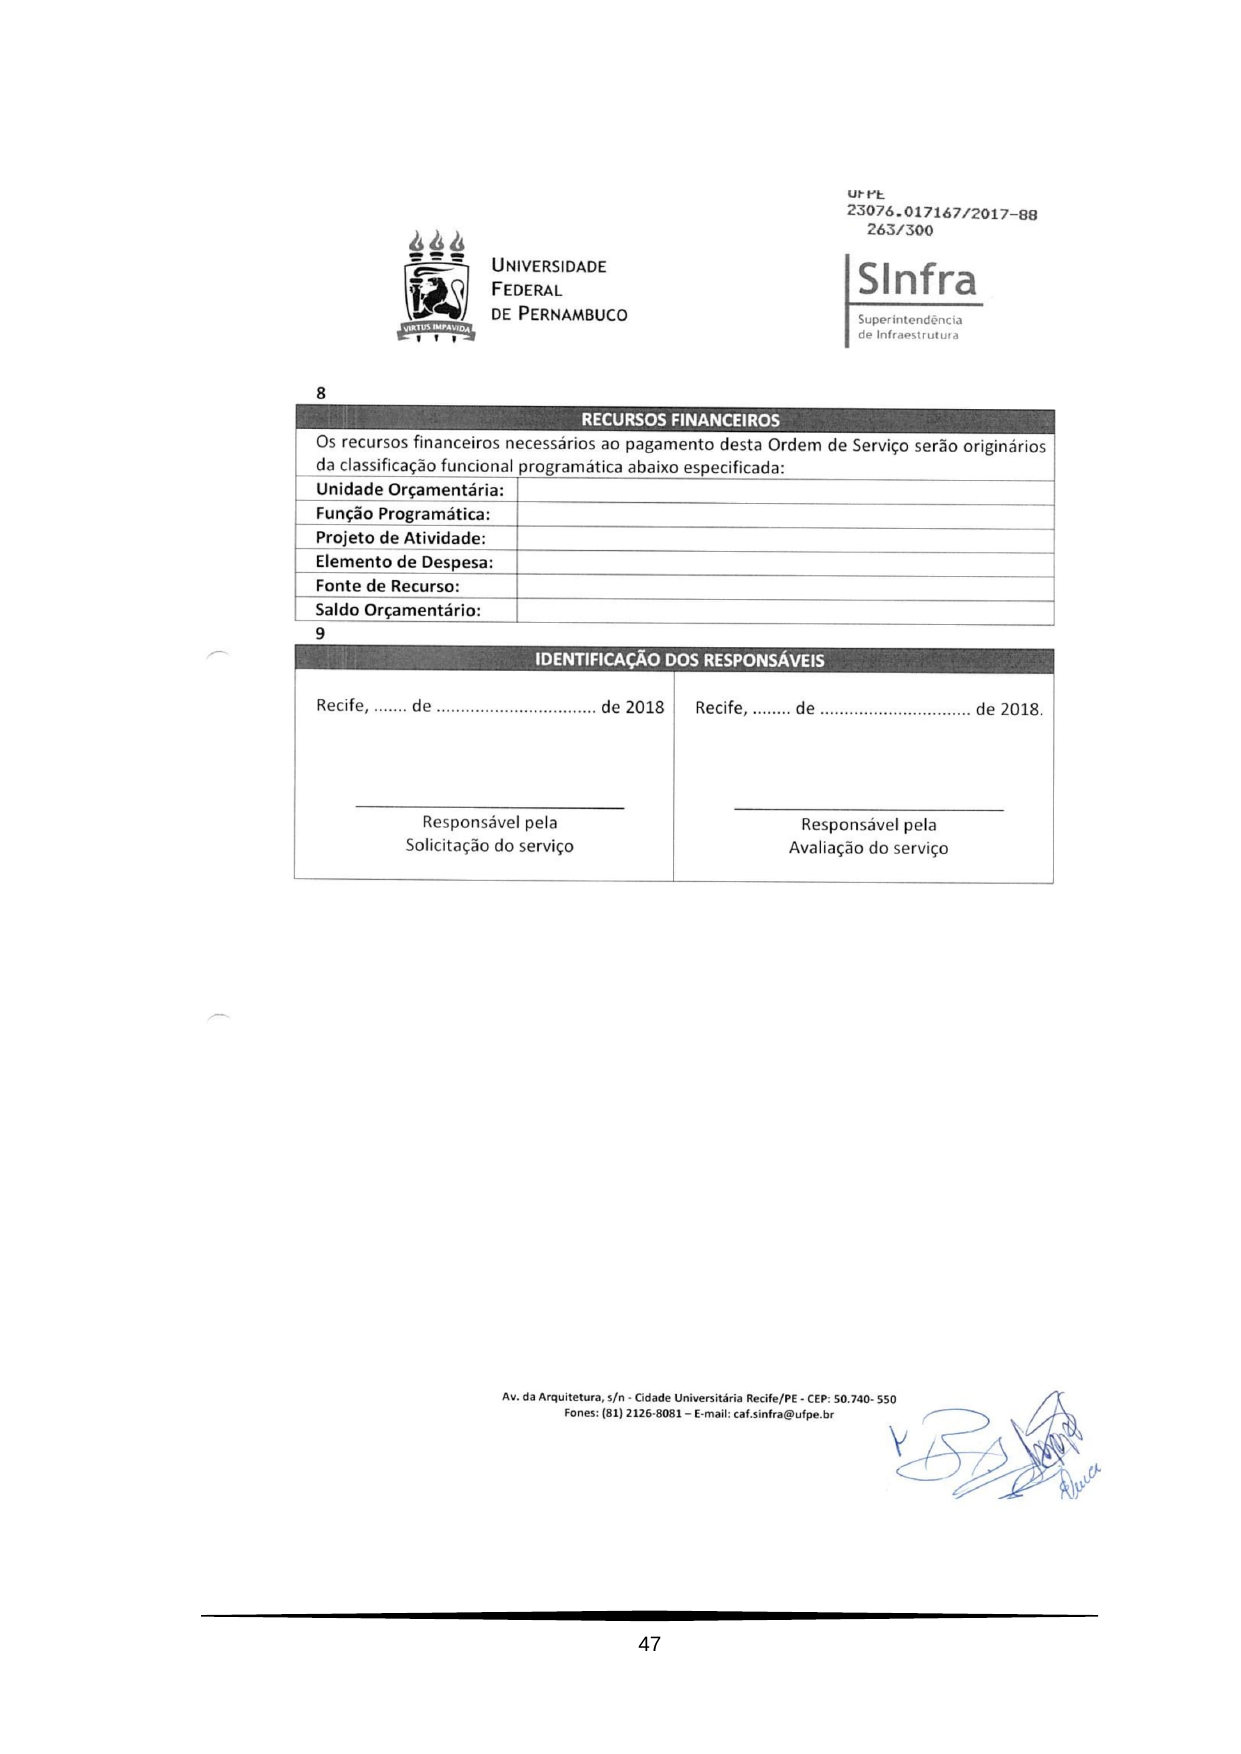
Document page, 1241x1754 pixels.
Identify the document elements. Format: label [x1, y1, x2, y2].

picture [177, 177, 1123, 1515]
